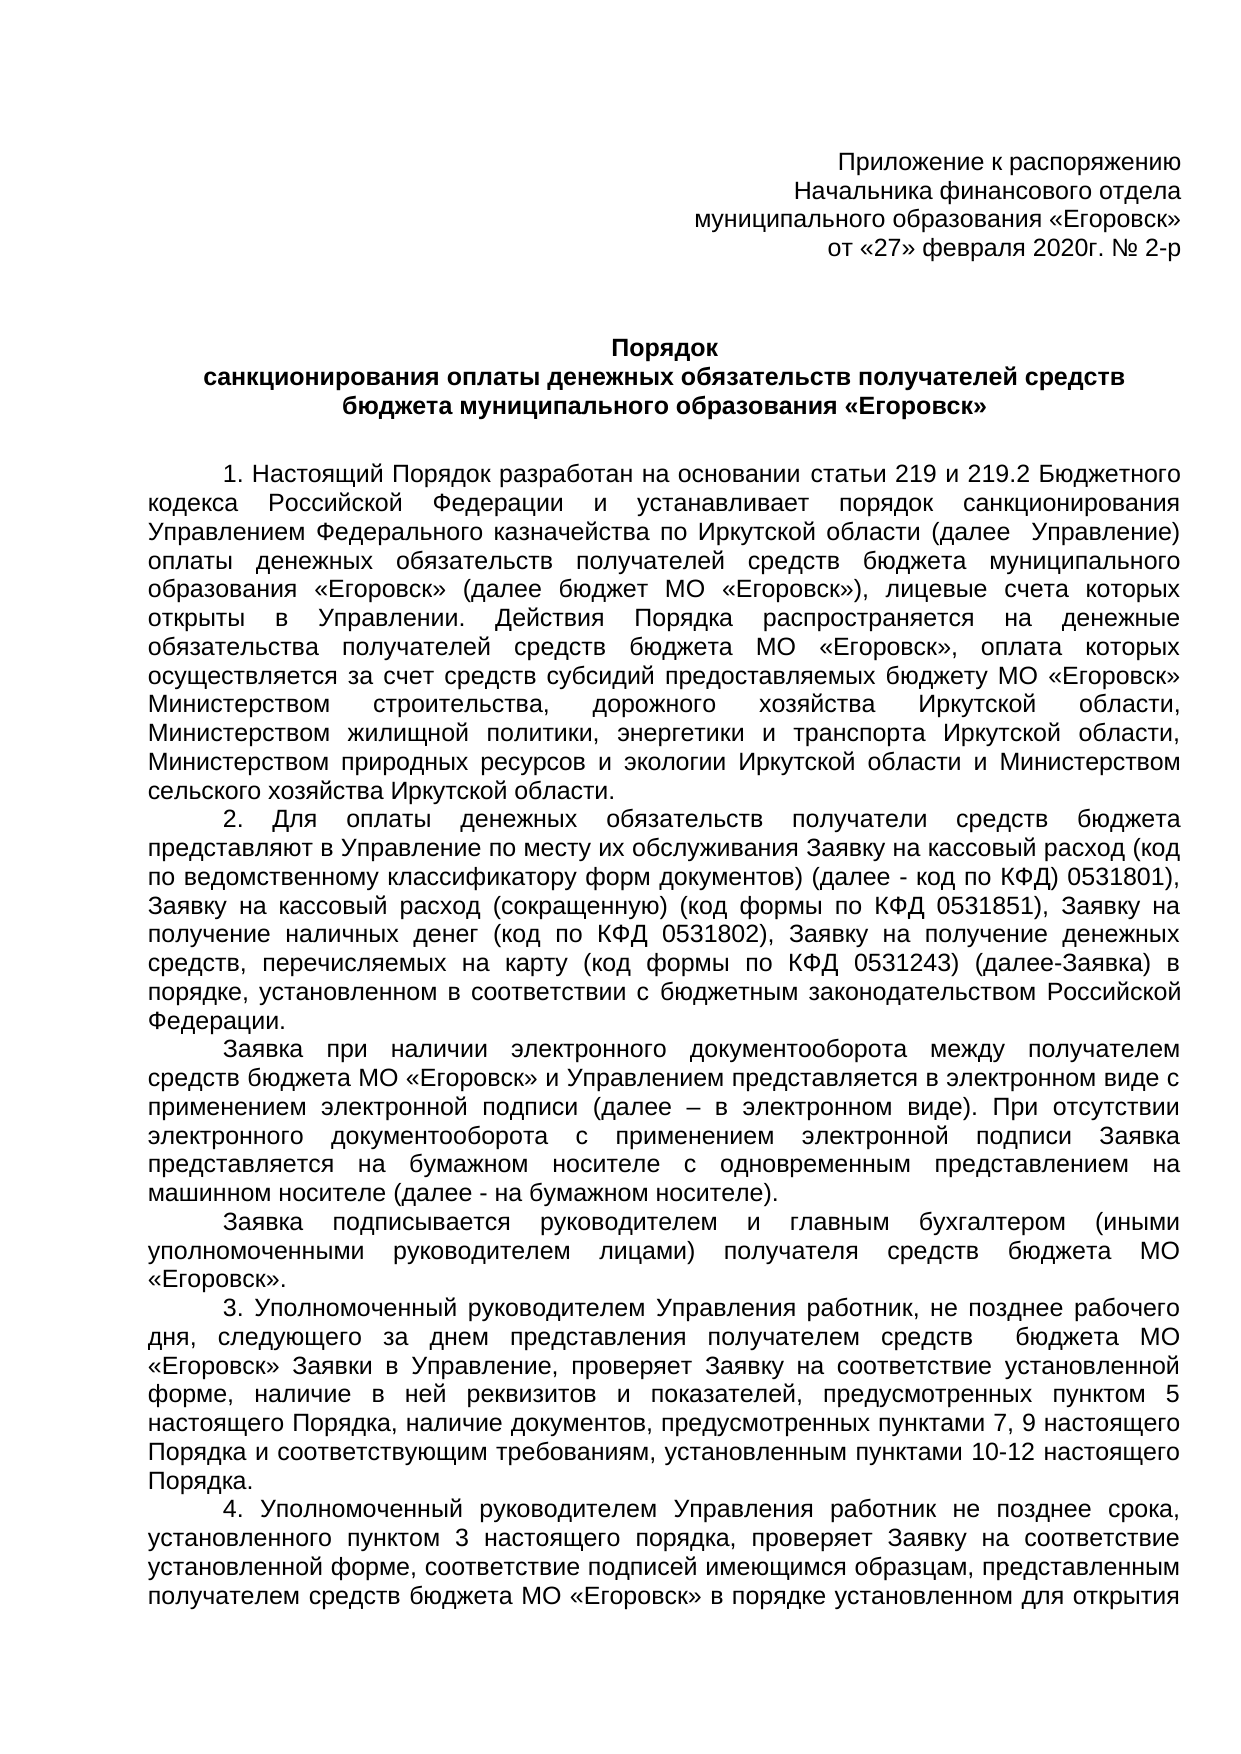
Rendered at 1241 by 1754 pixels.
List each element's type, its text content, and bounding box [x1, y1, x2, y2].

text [148, 1494, 1181, 1609]
text 3. Уполномоченный руководителем Управления работник, не позднее рабочего дня, следующего за днем представления получателем средств бюджета МО «Егоровск» Заявки в Управление, проверяет Заявку на соответствие установленной форме, наличие в ней реквизитов и показателей, предусмотренных пунктом 5 настоящего Порядка, наличие документов, предусмотренных пунктами 7, 9 настоящего Порядка и соответствующим требованиям, установленным пунктами 10-12 настоящего Порядка. [148, 1293, 1181, 1494]
text муниципального образования «Егоровск» [148, 204, 1181, 233]
text 1. Настоящий Порядок разработан на основании статьи 219 и 219.2 Бюджетного кодекса Российской Федерации и устанавливает порядок санкционирования Управлением Федерального казначейства по Иркутской области (далее Управление) оплаты денежных обязательств получателей средств бюджета муниципального образования «Егоровск» (далее бюджет МО «Егоровск»), лицевые счета которых открыты в Управлении. Действия Порядка распространяется на денежные обязательства получателей средств бюджета МО «Егоровск», оплата которых осуществляется за счет средств субсидий предоставляемых бюджету МО «Егоровск» Министерством строительства, дорожного хозяйства Иркутской области, Министерством жилищной политики, энергетики и транспорта Иркутской области, Министерством природных ресурсов и экологии Иркутской области и Министерством сельского хозяйства Иркутской области. [148, 459, 1181, 804]
text Заявка при наличии электронного документооборота между получателем средств бюджета МО «Егоровск» и Управлением представляется в электронном виде с применением электронной подписи (далее – в электронном виде). При отсутствии электронного документооборота с применением электронной подписи Заявка представляется на бумажном носителе с одновременным представлением на машинном носителе (далее - на бумажном носителе). [148, 1034, 1181, 1207]
text Заявка подписывается руководителем и главным бухгалтером (иными уполномоченными руководителем лицами) получателя средств бюджета МО «Егоровск». [148, 1207, 1181, 1293]
text от «27» февраля 2020г. № 2-р [148, 233, 1181, 262]
text 2. Для оплаты денежных обязательств получатели средств бюджета представляют в Управление по месту их обслуживания Заявку на кассовый расход (код по ведомственному классификатору форм документов) (далее - код по КФД) 0531801), Заявку на кассовый расход (сокращенную) (код формы по КФД 0531851), Заявку на получение наличных денег (код по КФД 0531802), Заявку на получение денежных средств, перечисляемых на карту (код формы по КФД 0531243) (далее-Заявка) в порядке, установленном в соответствии с бюджетным законодательством Российской Федерации. [148, 804, 1181, 1034]
subtitle Порядок санкционирования оплаты денежных обязательств получателей средств бюджета муниципального образования «Егоровск» [148, 333, 1181, 419]
text Начальника финансового отдела [148, 176, 1181, 204]
text Приложение к распоряжению [148, 147, 1181, 176]
